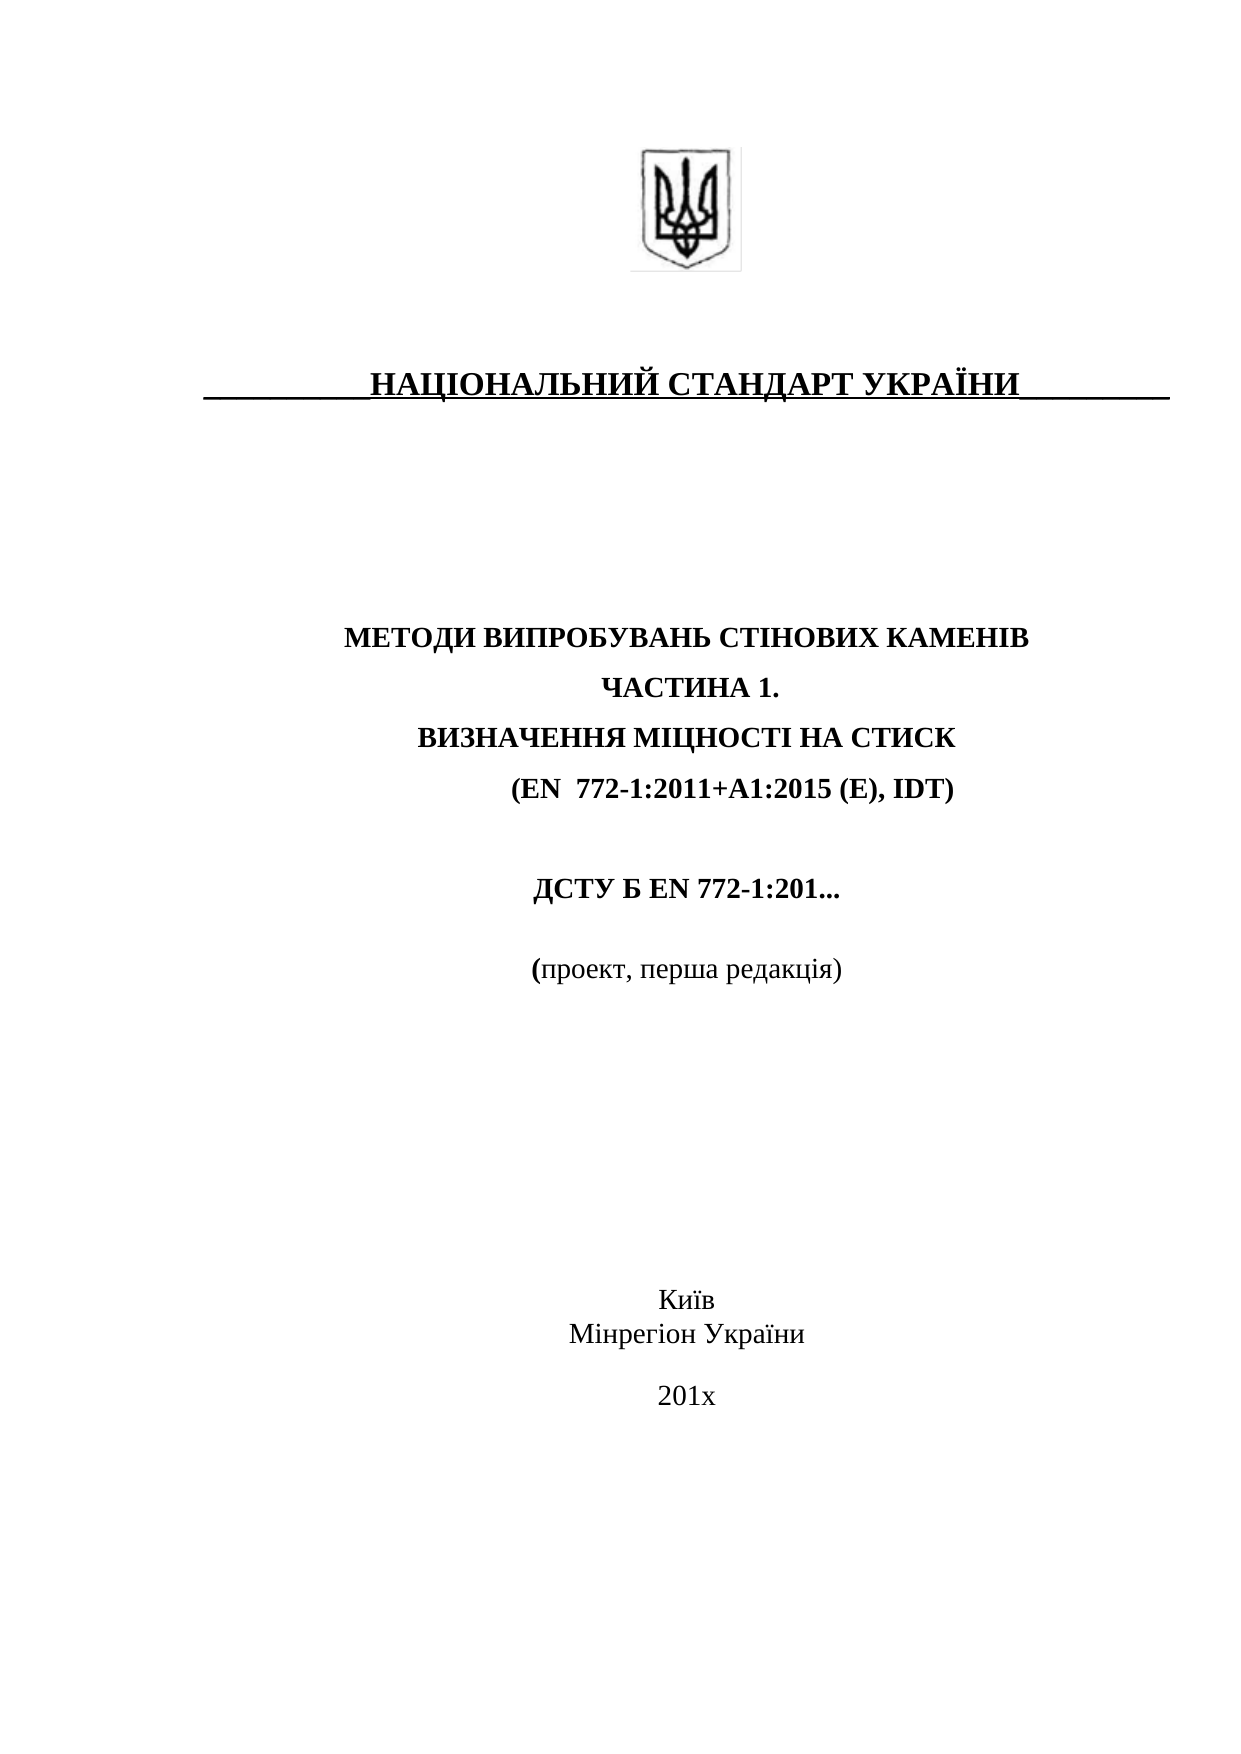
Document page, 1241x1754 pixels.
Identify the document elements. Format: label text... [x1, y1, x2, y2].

text МЕТОДИ ВИПРОБУВАНЬ СТІНОВИХ КАМЕНІВ [177, 620, 1196, 653]
text (EN 772-1:2011+А1:2015 (Е), IDT) [177, 771, 1196, 804]
text (проект, перша редакція) [177, 951, 1196, 984]
text __________НАЦІОНАЛЬНИЙ СТАНДАРТ УКРАЇНИ_________ [177, 364, 1196, 402]
text ЧАСТИНА 1. [177, 670, 1196, 704]
text 201х [177, 1378, 1196, 1412]
text Мінрегіон України [177, 1316, 1196, 1349]
text Київ [177, 1282, 1196, 1316]
text ДСТУ Б EN 772-1:201... [177, 871, 1196, 905]
text ВИЗНАЧЕННЯ МІЦНОСТІ НА СТИСК [177, 720, 1196, 754]
picture [630, 147, 743, 273]
